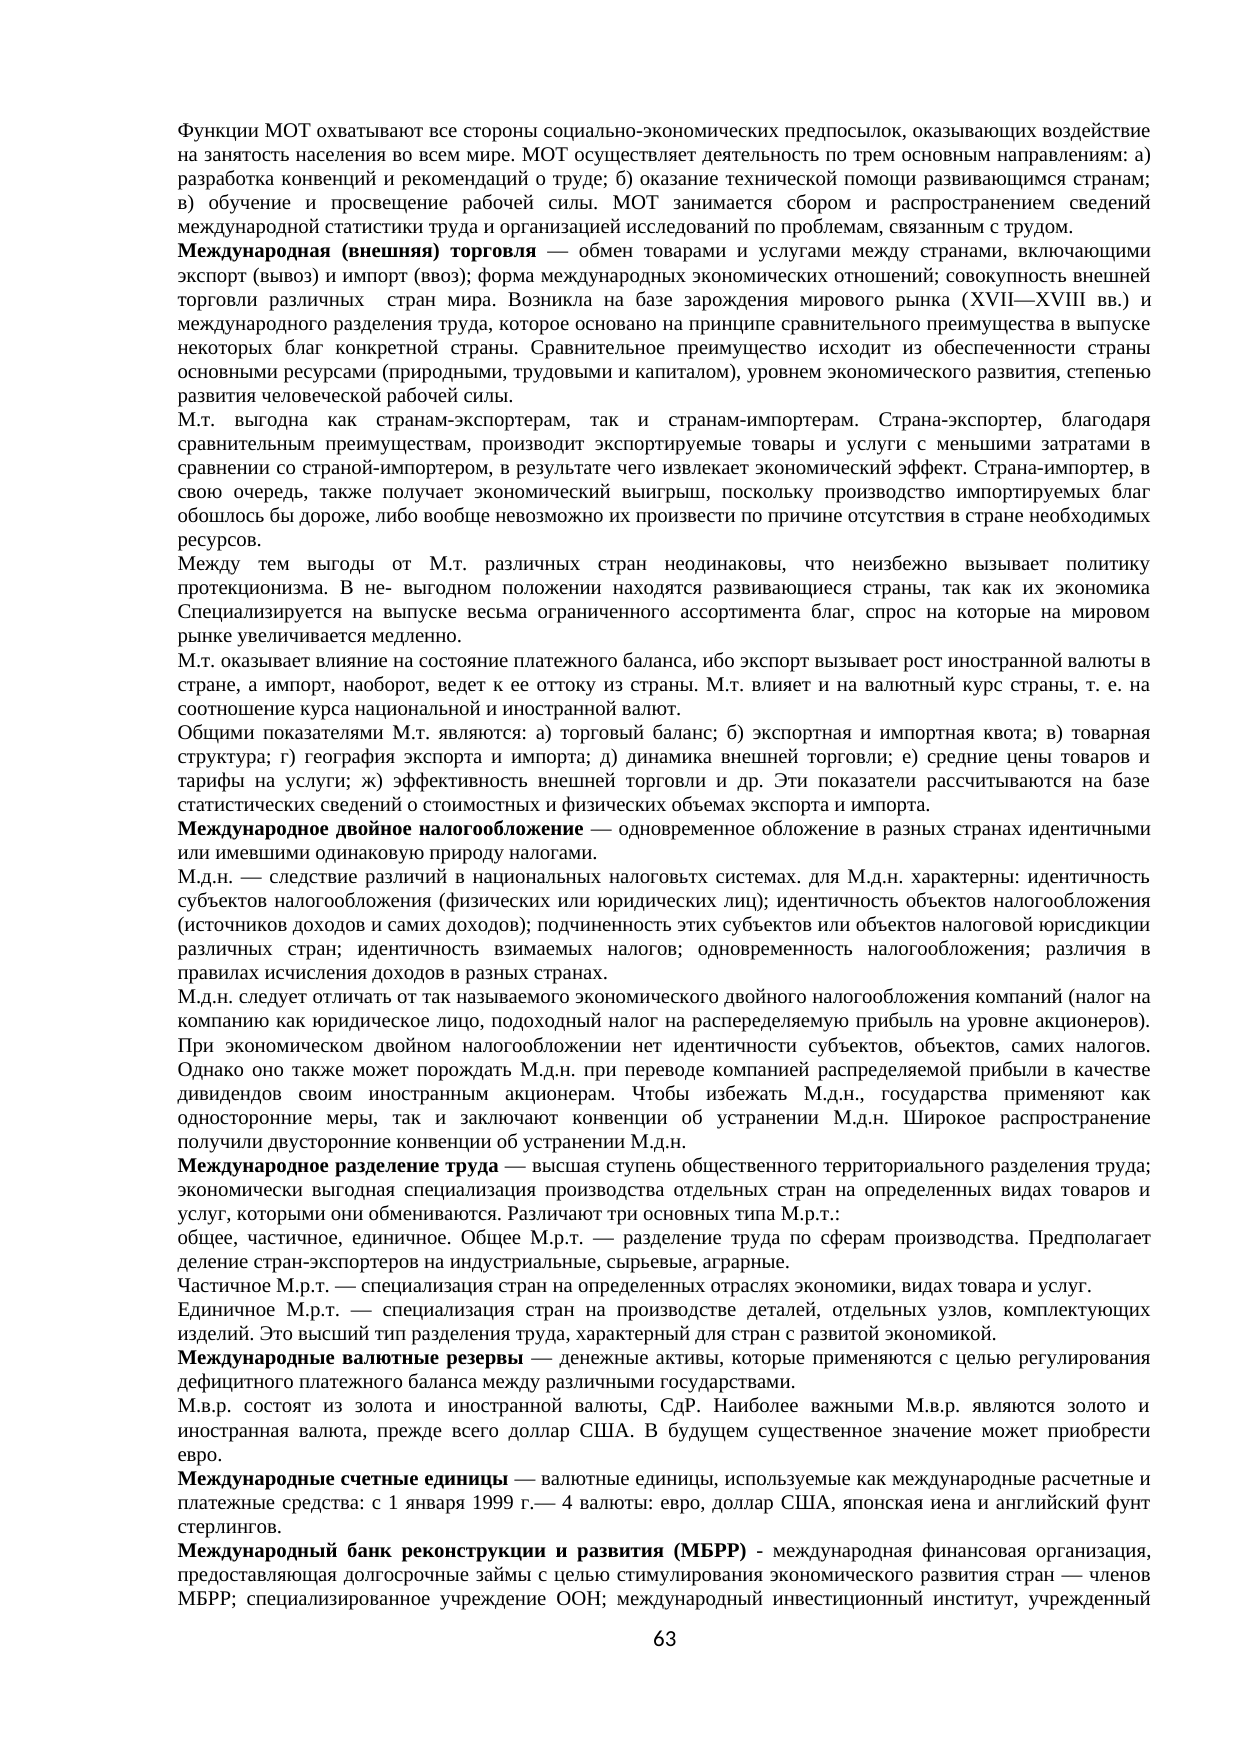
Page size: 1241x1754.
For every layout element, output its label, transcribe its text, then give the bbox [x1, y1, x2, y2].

text Международное разделение труда — высшая ступень общественного территориального разделения труда; экономически выгодная специализация производства отдельных стран на определенных видах товаров и услуг, которыми они обмениваются. Различают три основных типа М.р.т.: [177, 1153, 1152, 1225]
text Международная (внешняя) торговля — обмен товарами и услугами между странами, включающими экспорт (вывоз) и импорт (ввоз); форма международных экономических отношений; совокупность внешней торговли различных стран мира. Возникла на базе зарождения мирового рынка (XVII—ХVIII вв.) и международного разделения труда, которое основано на принципе сравнительного преимущества в выпуске некоторых благ конкретной страны. Сравнительное преимущество исходит из обеспеченности страны основными ресурсами (природными, трудовыми и капиталом), уровнем экономического развития, степенью развития человеческой рабочей силы. [177, 238, 1152, 407]
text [177, 1538, 1152, 1610]
text Международные валютные резервы — денежные активы, которые применяются с целью регулирования дефицитного платежного баланса между различными государствами. [177, 1345, 1152, 1393]
text Общими показателями М.т. являются: а) торговый баланс; б) экспортная и импортная квота; в) товарная структура; г) география экспорта и импорта; д) динамика внешней торговли; е) средние цены товаров и тарифы на услуги; ж) эффективность внешней торговли и др. Эти показатели рассчитываются на базе статистических сведений о стоимостных и физических объемах экспорта и импорта. [177, 720, 1152, 816]
text Частичное М.р.т. — специализация стран на определенных отраслях экономики, видах товара и услуг. [177, 1273, 1152, 1297]
text Функции МОТ охватывают все стороны социально-экономических предпосылок, оказывающих воздействие на занятость населения во всем мире. МОТ осуществляет деятельность по трем основным направлениям: а) разработка конвенций и рекомендаций о труде; б) оказание технической помощи развивающимся странам; в) обучение и просвещение рабочей силы. МОТ занимается сбором и распространением сведений международной статистики труда и организацией исследований по проблемам, связанным с трудом. [177, 118, 1152, 238]
text М.т. оказывает влияние на состояние платежного баланса, ибо экспорт вызывает рост иностранной валюты в стране, а импорт, наоборот, ведет к ее оттоку из страны. М.т. влияет и на валютный курс страны, т. е. на соотношение курса национальной и иностранной валют. [177, 647, 1152, 720]
text Международные счетные единицы — валютные единицы, используемые как международные расчетные и платежные средства: с 1 января .— 4 валюты: евро, доллар США, японская иена и английский фунт стерлингов. [177, 1466, 1152, 1538]
text Между тем выгоды от М.т. различных стран неодинаковы, что неизбежно вызывает политику протекционизма. В не- выгодном положении находятся развивающиеся страны, так как их экономика Специализируется на выпуске весьма ограниченного ассортимента благ, спрос на которые на мировом рынке увеличивается медленно. [177, 551, 1152, 647]
text общее, частичное, единичное. Общее М.р.т. — разделение труда по сферам производства. Предполагает деление стран-экспортеров на индустриальные, сырьевые, аграрные. [177, 1225, 1152, 1273]
text Международное двойное налогообложение — одновременное обложение в разных странах идентичными или имевшими одинаковую природу налогами. [177, 816, 1152, 864]
text Единичное М.р.т. — специализация стран на производстве деталей, отдельных узлов, комплектующих изделий. Это высший тип разделения труда, характерный для стран с развитой экономикой. [177, 1297, 1152, 1345]
text М.в.р. состоят из золота и иностранной валюты, СдР. Наиболее важными М.в.р. являются золото и иностранная валюта, прежде всего доллар США. В будущем существенное значение может приобрести евро. [177, 1393, 1152, 1466]
text М.т. выгодна как странам-экспортерам, так и странам-импортерам. Страна-экспортер, благодаря сравнительным преимуществам, производит экспортируемые товары и услуги с меньшими затратами в сравнении со страной-импортером, в результате чего извлекает экономический эффект. Страна-импортер, в свою очередь, также получает экономический выигрыш, поскольку производство импортируемых благ обошлось бы дороже, либо вообще невозможно их произвести по причине отсутствия в стране необходимых ресурсов. [177, 407, 1152, 551]
text М.д.н. — следствие различий в национальных налоговьтх системах. для М.д.н. характерны: идентичность субъектов налогообложения (физических или юридических лиц); идентичность объектов налогообложения (источников доходов и самих доходов); подчиненность этих субъектов или объектов налоговой юрисдикции различных стран; идентичность взимаемых налогов; одновременность налогообложения; различия в правилах исчисления доходов в разных странах. [177, 864, 1152, 984]
text М.д.н. следует отличать от так называемого экономического двойного налогообложения компаний (налог на компанию как юридическое лицо, подоходный налог на распеределяемую прибыль на уровне акционеров). При экономическом двойном налогообложении нет идентичности субъектов, объектов, самих налогов. Однако оно также может порождать М.д.н. при переводе компанией распределяемой прибыли в качестве дивидендов своим иностранным акционерам. Чтобы избежать М.д.н., государства применяют как односторонние меры, так и заключают конвенции об устранении М.д.н. Широкое распространение получили двусторонние конвенции об устранении М.д.н. [177, 984, 1152, 1153]
